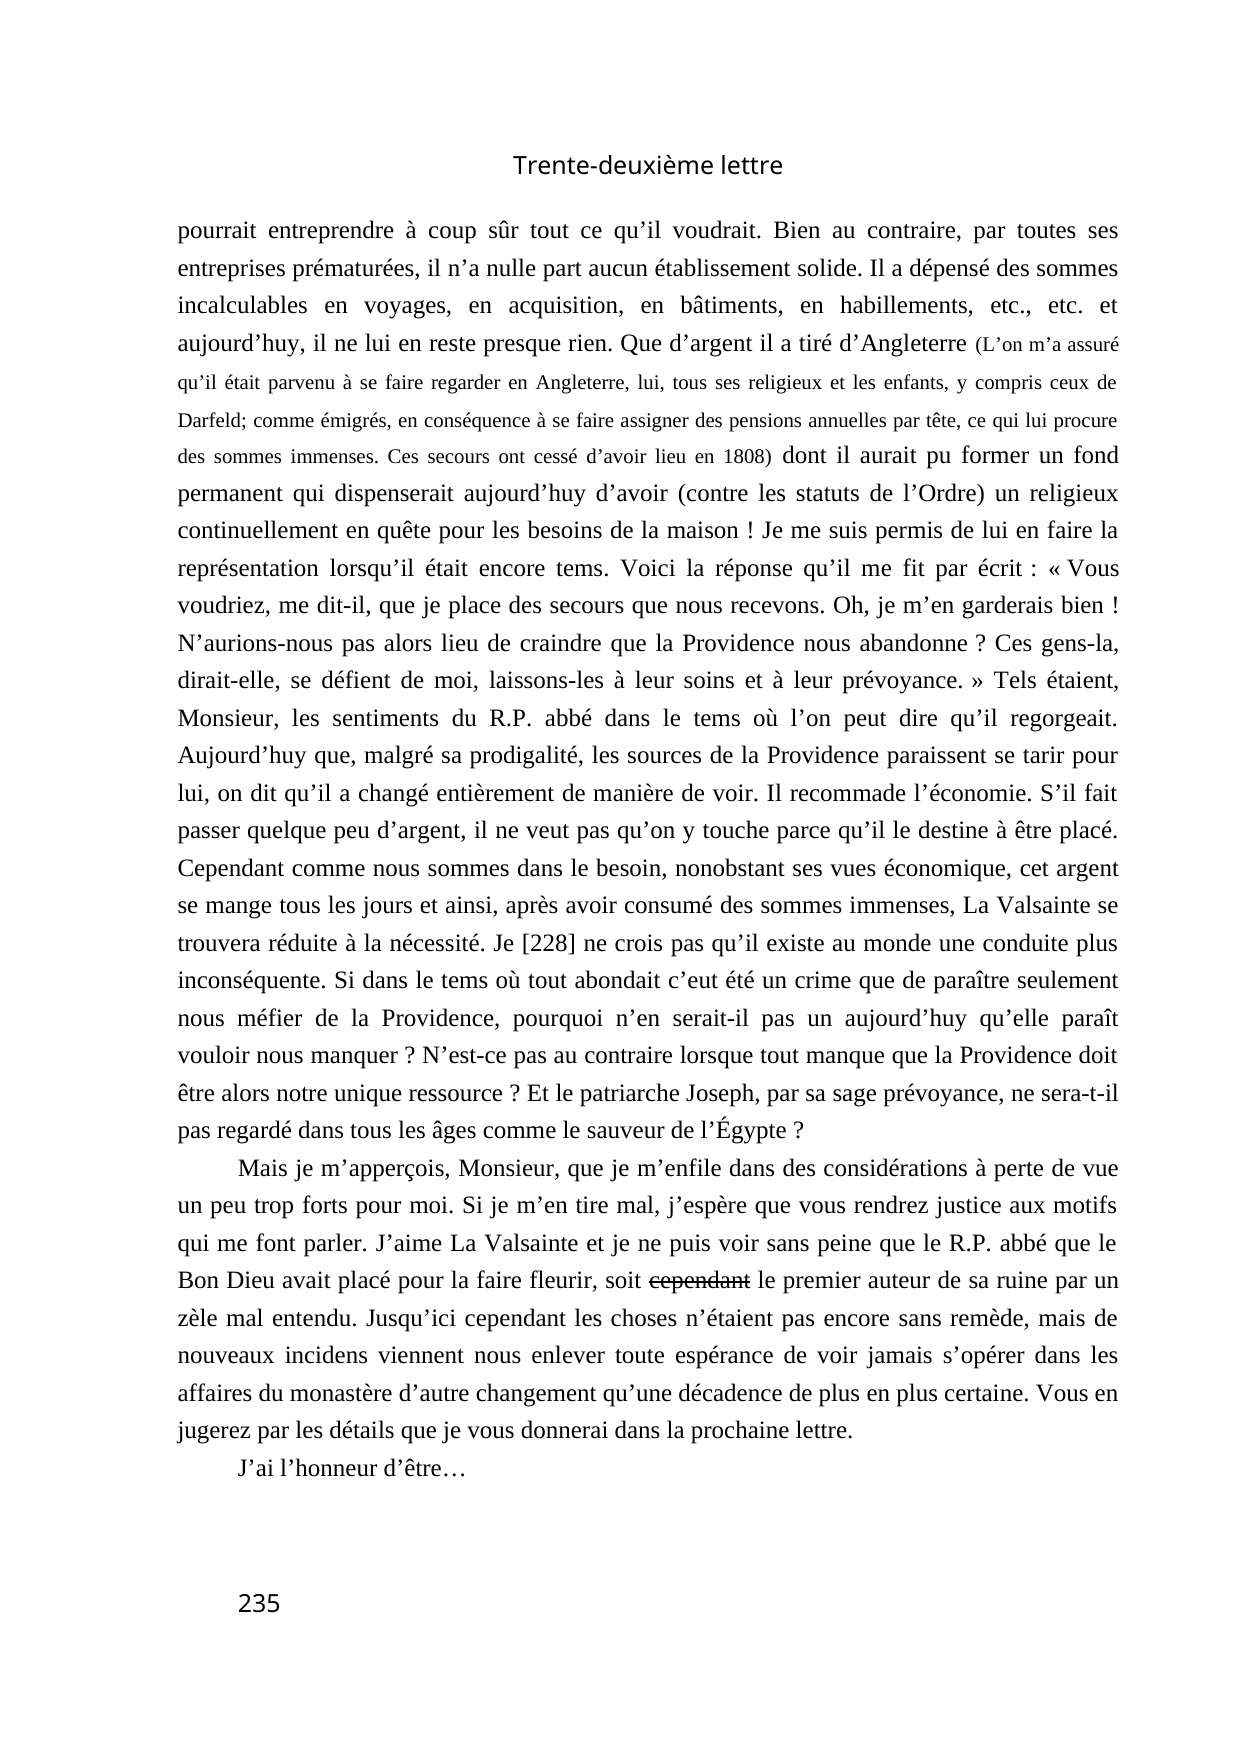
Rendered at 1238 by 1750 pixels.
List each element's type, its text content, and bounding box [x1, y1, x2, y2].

text J’ai l’honneur d’être… [177, 1444, 1119, 1482]
text Mais je m’apperçois, Monsieur, que je m’enfile dans des considérations à perte de vue un peu trop forts pour moi. Si je m’en tire mal, j’espère que vous rendrez justice aux motifs qui me font parler. J’aime La Valsainte et je ne puis voir sans peine que le R.P. abbé que le Bon Dieu avait placé pour la faire fleurir, soit cependant le premier auteur de sa ruine par un zèle mal entendu. Jusqu’ici cependant les choses n’étaient pas encore sans remède, mais de nouveaux incidens viennent nous enlever toute espérance de voir jamais s’opérer dans les affaires du monastère d’autre changement qu’une décadence de plus en plus certaine. Vous en jugerez par les détails que je vous donnerai dans la prochaine lettre. [177, 1144, 1119, 1444]
